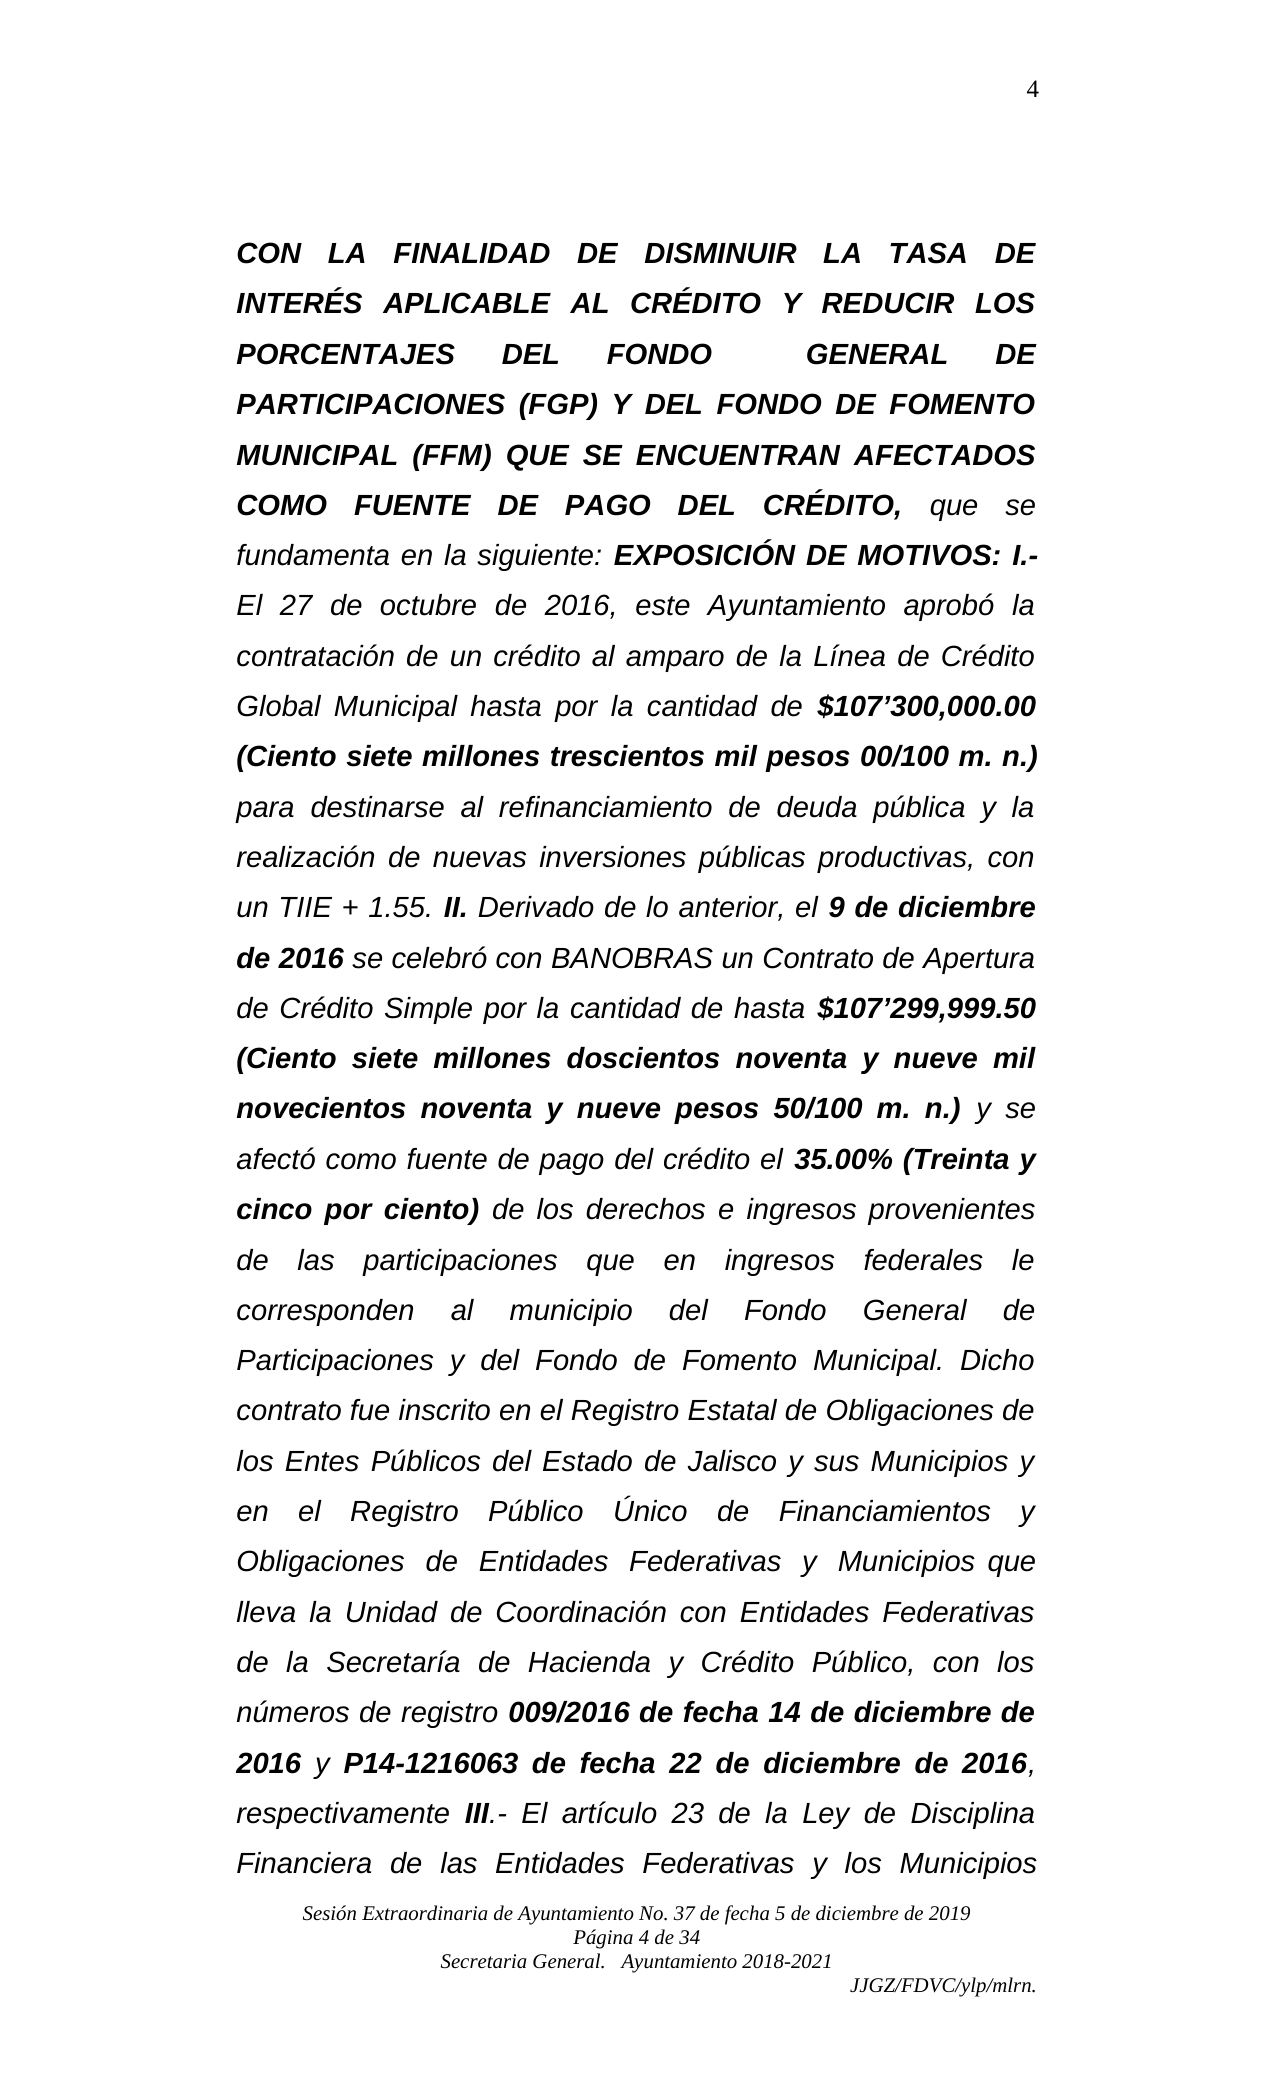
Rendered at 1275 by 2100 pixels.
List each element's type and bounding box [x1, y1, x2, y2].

text [236, 236, 1039, 1880]
